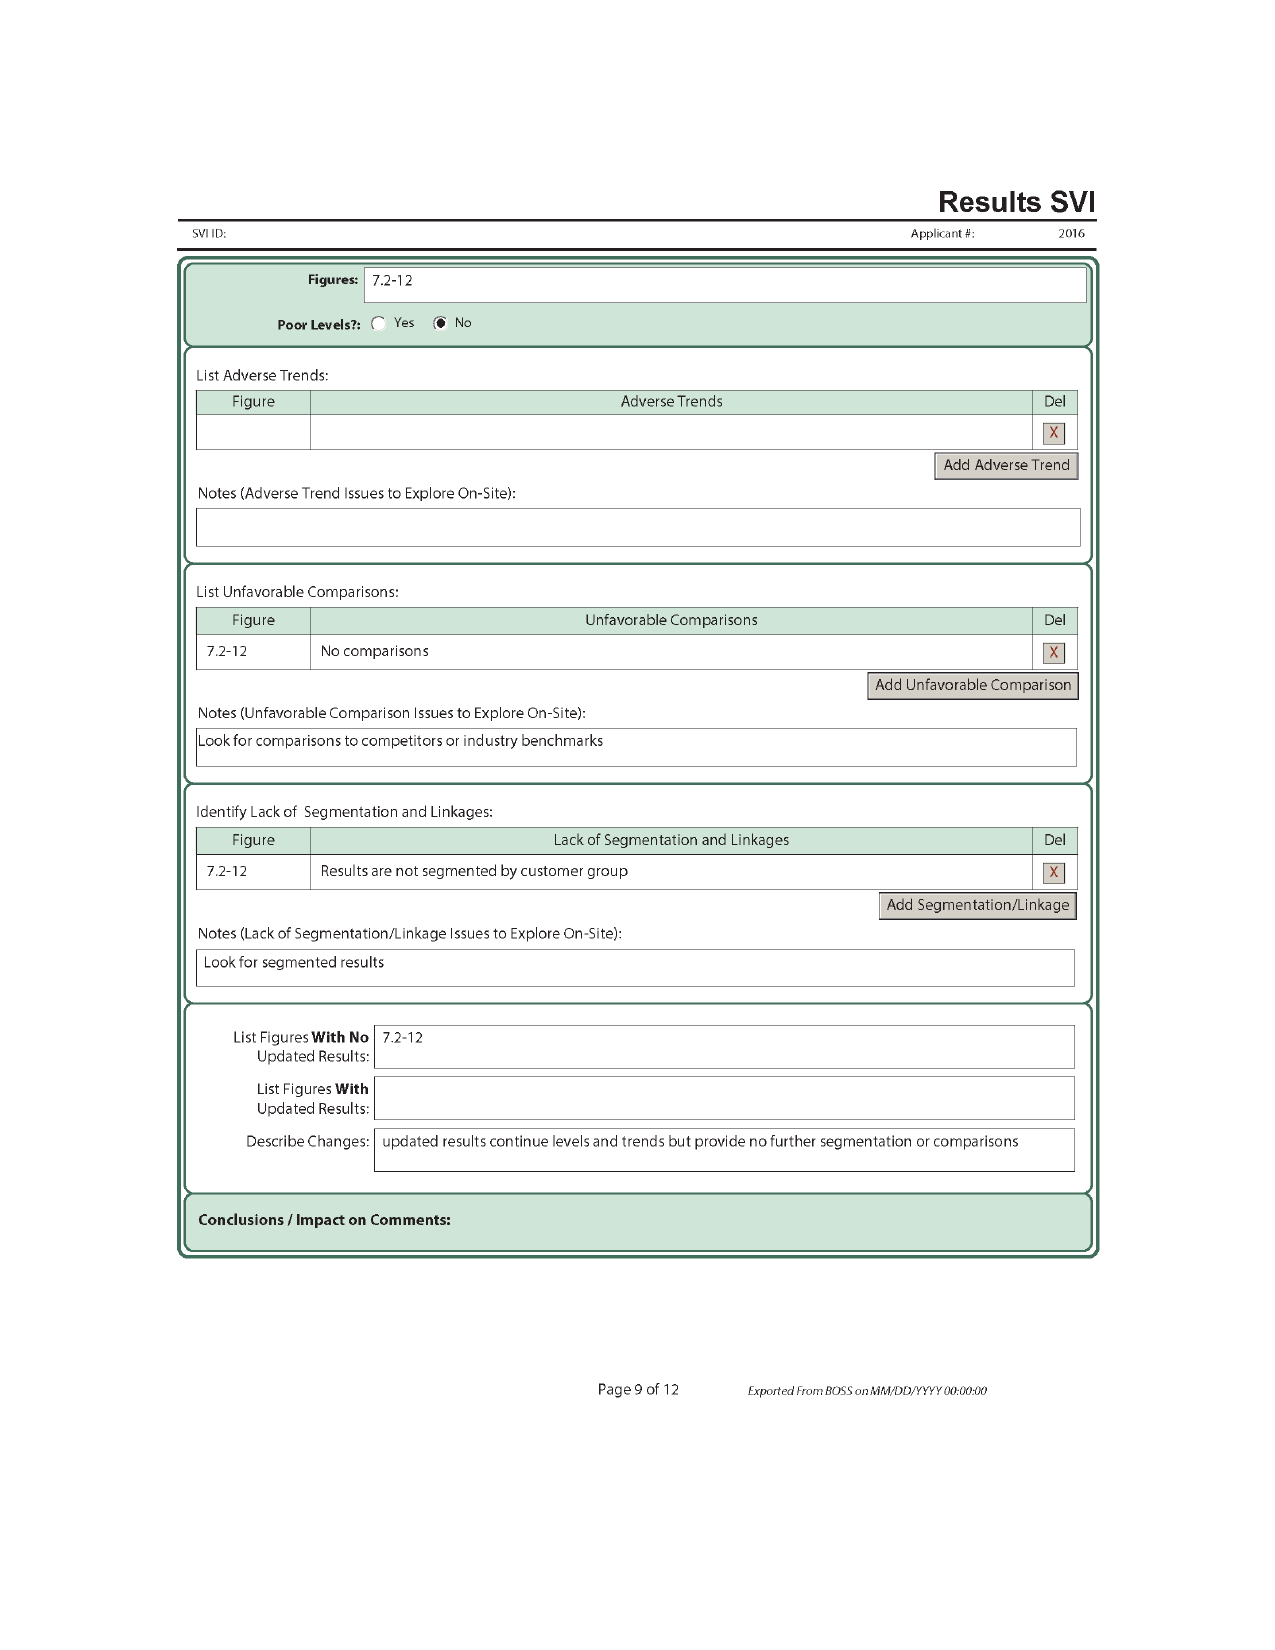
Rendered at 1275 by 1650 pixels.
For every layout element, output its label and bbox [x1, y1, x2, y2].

picture [150, 150, 1125, 1412]
